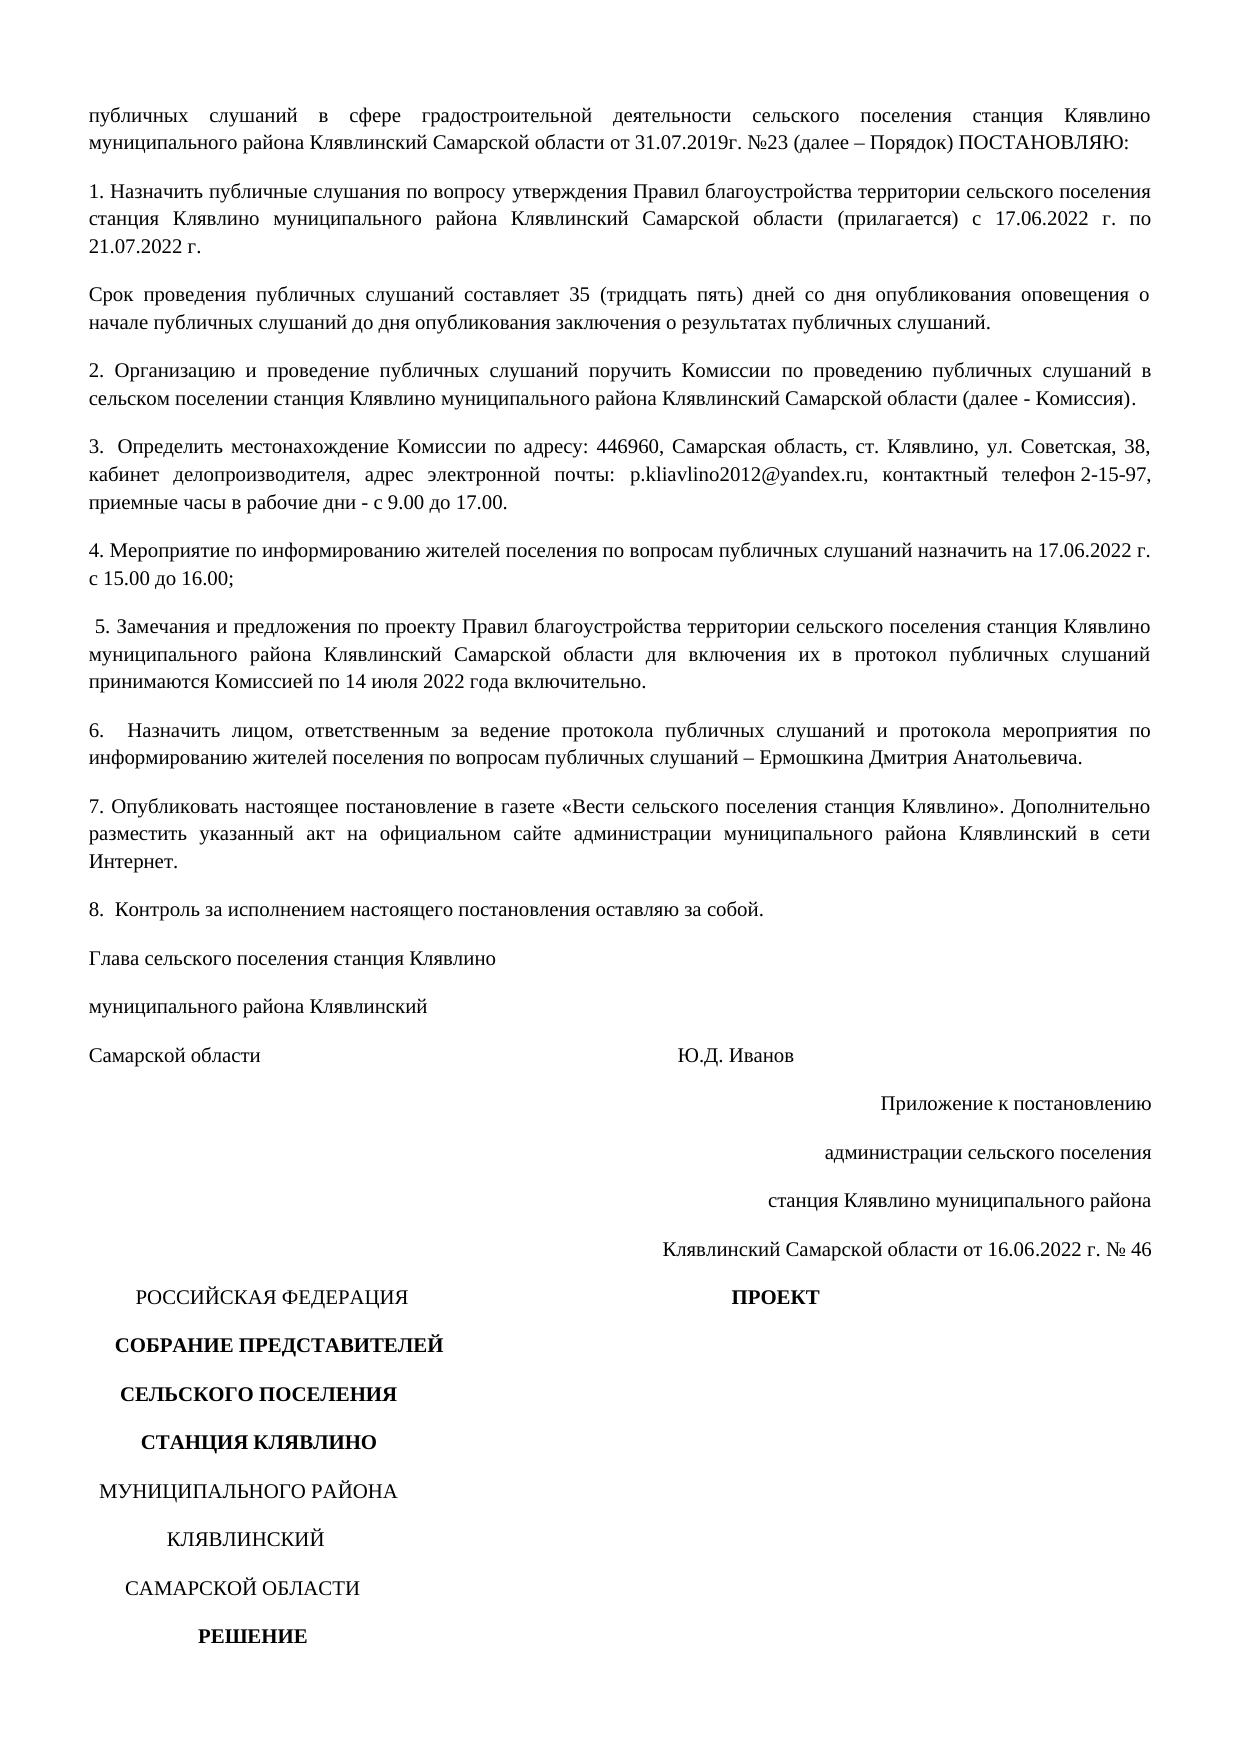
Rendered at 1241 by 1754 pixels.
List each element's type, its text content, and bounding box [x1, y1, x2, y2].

text РЕШЕНИЕ [88, 1624, 1152, 1648]
text Самарской области Ю.Д. Иванов [88, 1043, 1152, 1067]
text СОБРАНИЕ ПРЕДСТАВИТЕЛЕЙ [88, 1333, 1152, 1357]
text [88, 103, 1152, 154]
text СЕЛЬСКОГО ПОСЕЛЕНИЯ [88, 1382, 1152, 1406]
text РОССИЙСКАЯ ФЕДЕРАЦИЯ ПРОЕКТ [88, 1285, 1152, 1309]
text 4. Мероприятие по информированию жителей поселения по вопросам публичных слушаний назначить на 17.06.2022 г. с 15.00 до 16.00; [88, 538, 1152, 590]
text станция Клявлино муниципального района [88, 1188, 1152, 1212]
text Срок проведения публичных слушаний составляет 35 (тридцать пять) дней со дня опубликования оповещения о начале публичных слушаний до дня опубликования заключения о результатах публичных слушаний. [88, 282, 1152, 334]
text КЛЯВЛИНСКИЙ [88, 1527, 1152, 1551]
text администрации сельского поселения [88, 1139, 1152, 1164]
text САМАРСКОЙ ОБЛАСТИ [88, 1576, 1152, 1599]
text 8. Контроль за исполнением настоящего постановления оставляю за собой. [88, 897, 1152, 921]
text 5. Замечания и предложения по проекту Правил благоустройства территории сельского поселения станция Клявлино муниципального района Клявлинский Самарской области для включения их в протокол публичных слушаний принимаются Комиссией по 14 июля 2022 года включительно. [88, 614, 1152, 693]
text муниципального района Клявлинский [88, 994, 1152, 1018]
text СТАНЦИЯ КЛЯВЛИНО [88, 1430, 1152, 1454]
text 6. Назначить лицом, ответственным за ведение протокола публичных слушаний и протокола мероприятия по информированию жителей поселения по вопросам публичных слушаний – Ермошкина Дмитрия Анатольевича. [88, 718, 1152, 769]
text Глава сельского поселения станция Клявлино [88, 946, 1152, 970]
text 3. Определить местонахождение Комиссии по адресу: 446960, Самарская область, ст. Клявлино, ул. Советская, 38, кабинет делопроизводителя, адрес электронной почты: p.kliavlino2012@yandex.ru, контактный телефон 2-15-97, приемные часы в рабочие дни - с 9.00 до 17.00. [88, 434, 1152, 514]
text МУНИЦИПАЛЬНОГО РАЙОНА [88, 1479, 1152, 1503]
text 7. Опубликовать настоящее постановление в газете «Вести сельского поселения станция Клявлино». Дополнительно разместить указанный акт на официальном сайте администрации муниципального района Клявлинский в сети Интернет. [88, 794, 1152, 873]
text Приложение к постановлению [88, 1091, 1152, 1115]
text 2. Организацию и проведение публичных слушаний поручить Комиссии по проведению публичных слушаний в сельском поселении станция Клявлино муниципального района Клявлинский Самарской области (далее - Комиссия). [88, 358, 1152, 410]
text Клявлинский Самарской области от 16.06.2022 г. № 46 [88, 1236, 1152, 1261]
text 1. Назначить публичные слушания по вопросу утверждения Правил благоустройства территории сельского поселения станция Клявлино муниципального района Клявлинский Самарской области (прилагается) с 17.06.2022 г. по 21.07.2022 г. [88, 179, 1152, 258]
